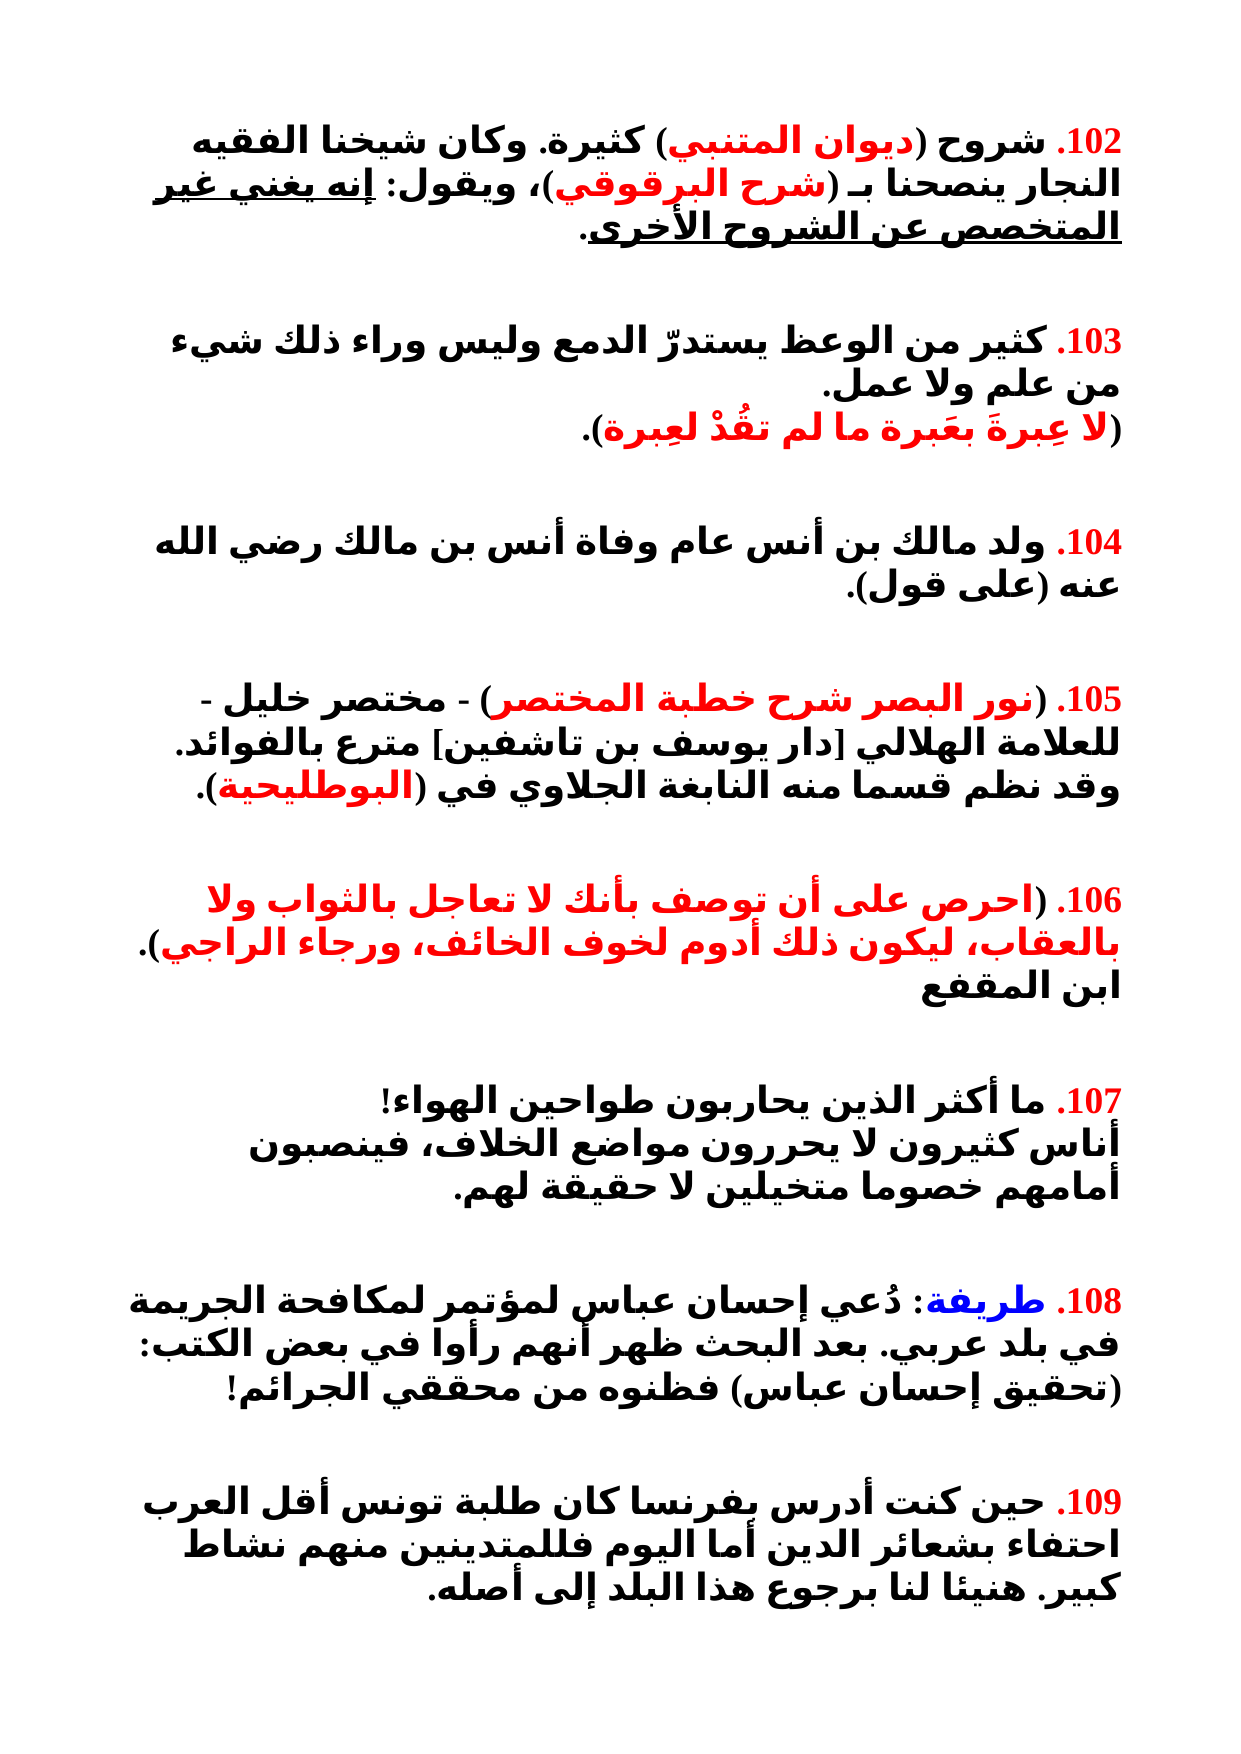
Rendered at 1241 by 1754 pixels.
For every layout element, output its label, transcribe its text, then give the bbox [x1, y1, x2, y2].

text 102. شروح (ديوان المتنبي) كثيرة. وكان شيخنا الفقيه النجار ينصحنا بـ (شرح البرقوقي)، ويقول: إنه يغني غير المتخصص عن الشروح الأخرى. [118, 118, 1122, 247]
text أناس كثيرون لا يحررون مواضع الخلاف، فينصبون أمامهم خصوما متخيلين لا حقيقة لهم. [118, 1121, 1122, 1207]
text 108. طريفة: دُعي إحسان عباس لمؤتمر لمكافحة الجريمة في بلد عربي. بعد البحث ظهر أنهم رأوا في بعض الكتب: (تحقيق إحسان عباس) فظنوه من محققي الجرائم! [118, 1279, 1122, 1408]
text 103. كثير من الوعظ يستدرّ الدمع وليس وراء ذلك شيء من علم ولا عمل. (لا عِبرةَ بعَبرة ما لم تقُدْ لعِبرة). [118, 319, 1122, 448]
text 106. (احرص على أن توصف بأنك لا تعاجل بالثواب ولا بالعقاب، ليكون ذلك أدوم لخوف الخائف، ورجاء الراجي). ابن المقفع [118, 877, 1122, 1007]
text 107. ما أكثر الذين يحاربون طواحين الهواء! [118, 1078, 1122, 1121]
text 104. ولد مالك بن أنس عام وفاة أنس بن مالك رضي الله عنه (على قول). [118, 519, 1122, 606]
text 105. (نور البصر شرح خطبة المختصر) - مختصر خليل - للعلامة الهلالي [دار يوسف بن تاشفين] مترع بالفوائد. وقد نظم قسما منه النابغة الجلاوي في (البوطليحية). [118, 677, 1122, 806]
text 109. حين كنت أدرس بفرنسا كان طلبة تونس أقل العرب احتفاء بشعائر الدين أما اليوم فللمتدينين منهم نشاط كبير. هنيئا لنا برجوع هذا البلد إلى أصله. [118, 1479, 1122, 1609]
